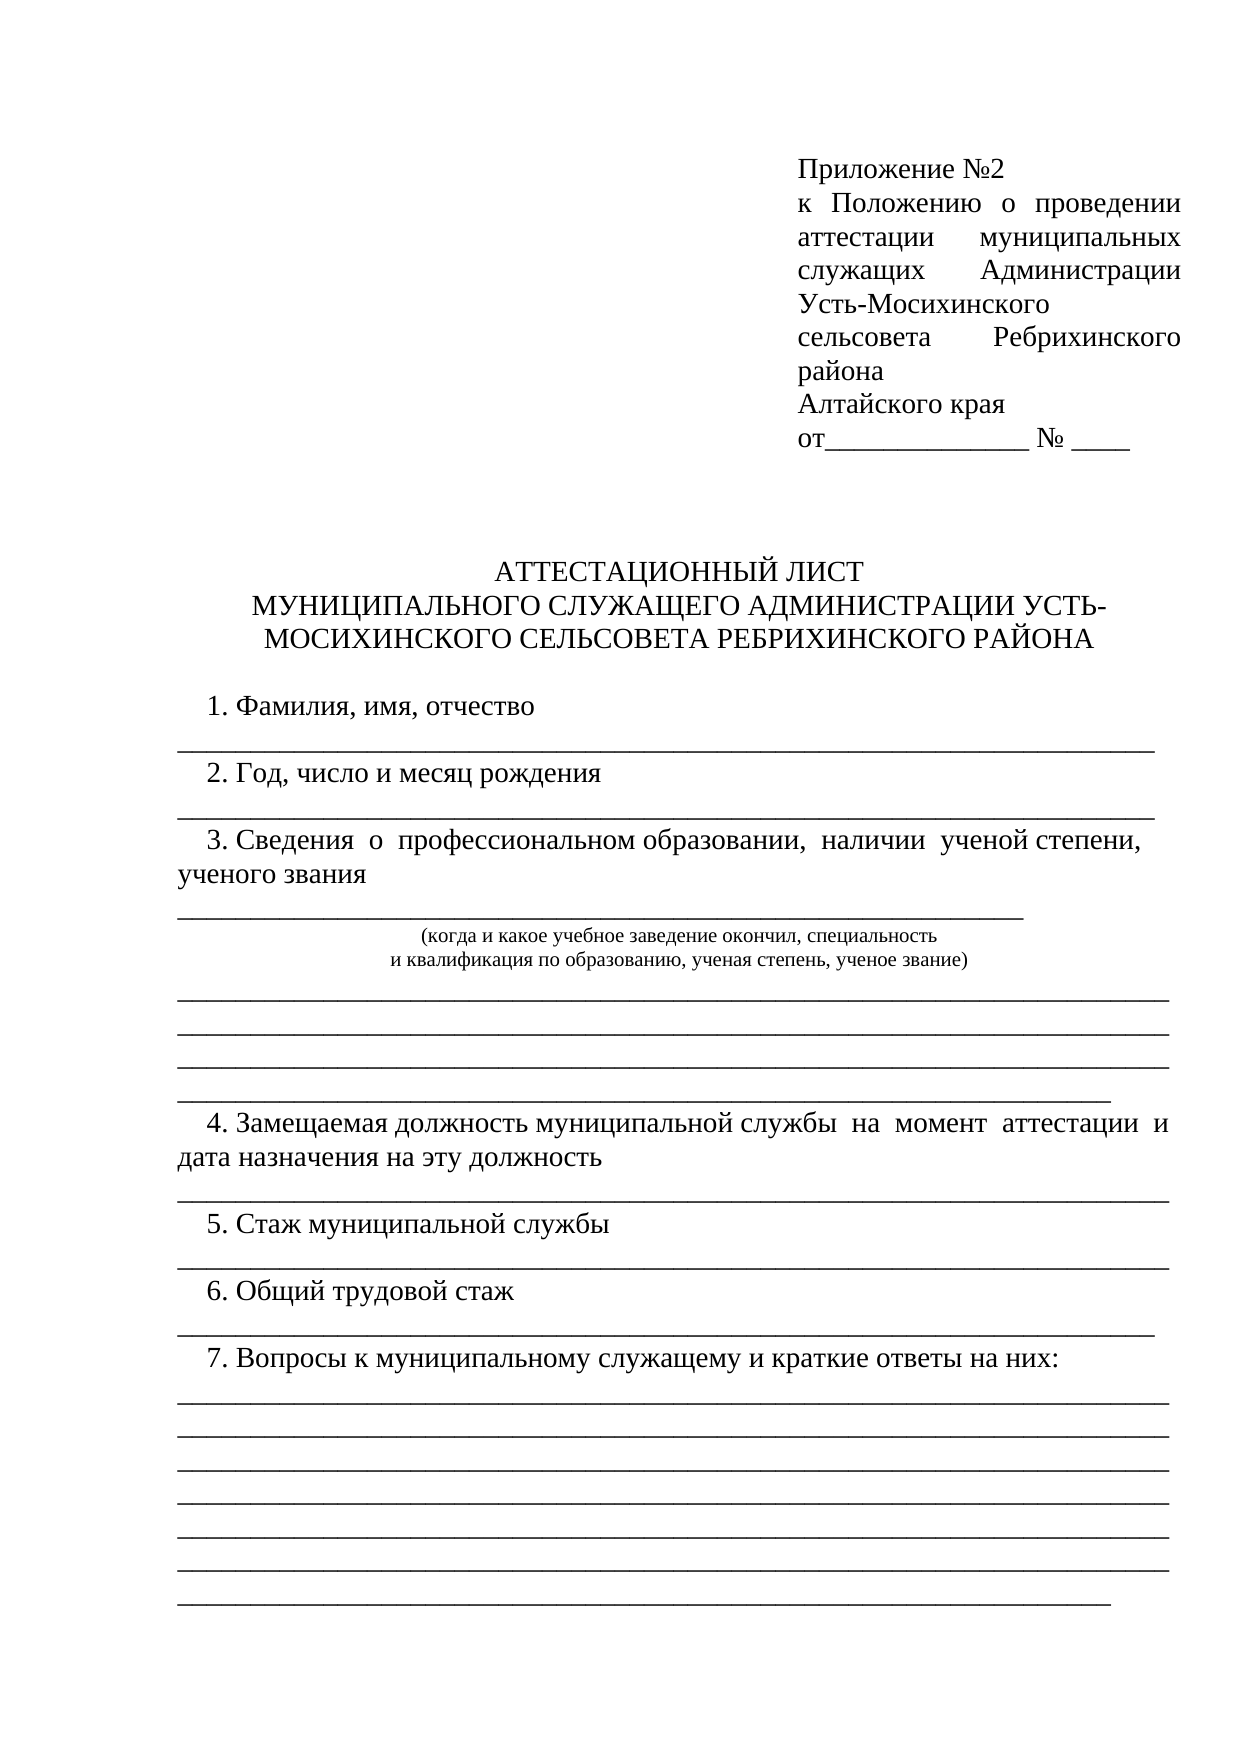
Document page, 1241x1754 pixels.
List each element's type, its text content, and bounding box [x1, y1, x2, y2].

text 3. Сведения о профессиональном образовании, наличии ученой степени, [177, 822, 1181, 856]
text 1. Фамилия, имя, отчество ___________________________________________________________________ [177, 688, 1181, 755]
text (когда и какое учебное заведение окончил, специальность [177, 923, 1181, 947]
text АТТЕСТАЦИОННЫЙ ЛИСТ [177, 554, 1181, 588]
text 4. Замещаемая должность муниципальной службы на момент аттестации и [177, 1105, 1181, 1139]
text ученого звания __________________________________________________________ [177, 856, 1181, 923]
text ________________________________________________________________________________________________________________________________________________________________________________________________________________________________________________________________________________________________________________________________________________ [177, 1441, 1181, 1608]
text ____________________________________________________________________ [177, 1407, 1181, 1441]
text к Положению о проведении аттестации муниципальных служащих Администрации Усть-Мосихинского сельсовета Ребрихинского района [797, 185, 1181, 386]
text 6. Общий трудовой стаж ___________________________________________________________________ [177, 1273, 1181, 1340]
text Приложение №2 [797, 152, 1181, 185]
text и квалификация по образованию, ученая степень, ученое звание) [177, 947, 1181, 971]
text Алтайского края [797, 386, 1181, 420]
text 5. Стаж муниципальной службы ____________________________________________________________________ [177, 1206, 1181, 1273]
text ____________________________________________________________________________________________________________________________________________________________________________________________________________________________________________________________________________ [177, 971, 1181, 1105]
text от______________ № ____ [797, 420, 1181, 453]
text ____________________________________________________________________ [177, 1374, 1181, 1407]
text дата назначения на эту должность ____________________________________________________________________ [177, 1139, 1181, 1206]
text МУНИЦИПАЛЬНОГО СЛУЖАЩЕГО АДМИНИСТРАЦИИ УСТЬ-МОСИХИНСКОГО СЕЛЬСОВЕТА РЕБРИХИНСКОГО РАЙОНА [177, 588, 1181, 655]
text 2. Год, число и месяц рождения ___________________________________________________________________ [177, 755, 1181, 822]
text 7. Вопросы к муниципальному служащему и краткие ответы на них: [177, 1340, 1181, 1374]
